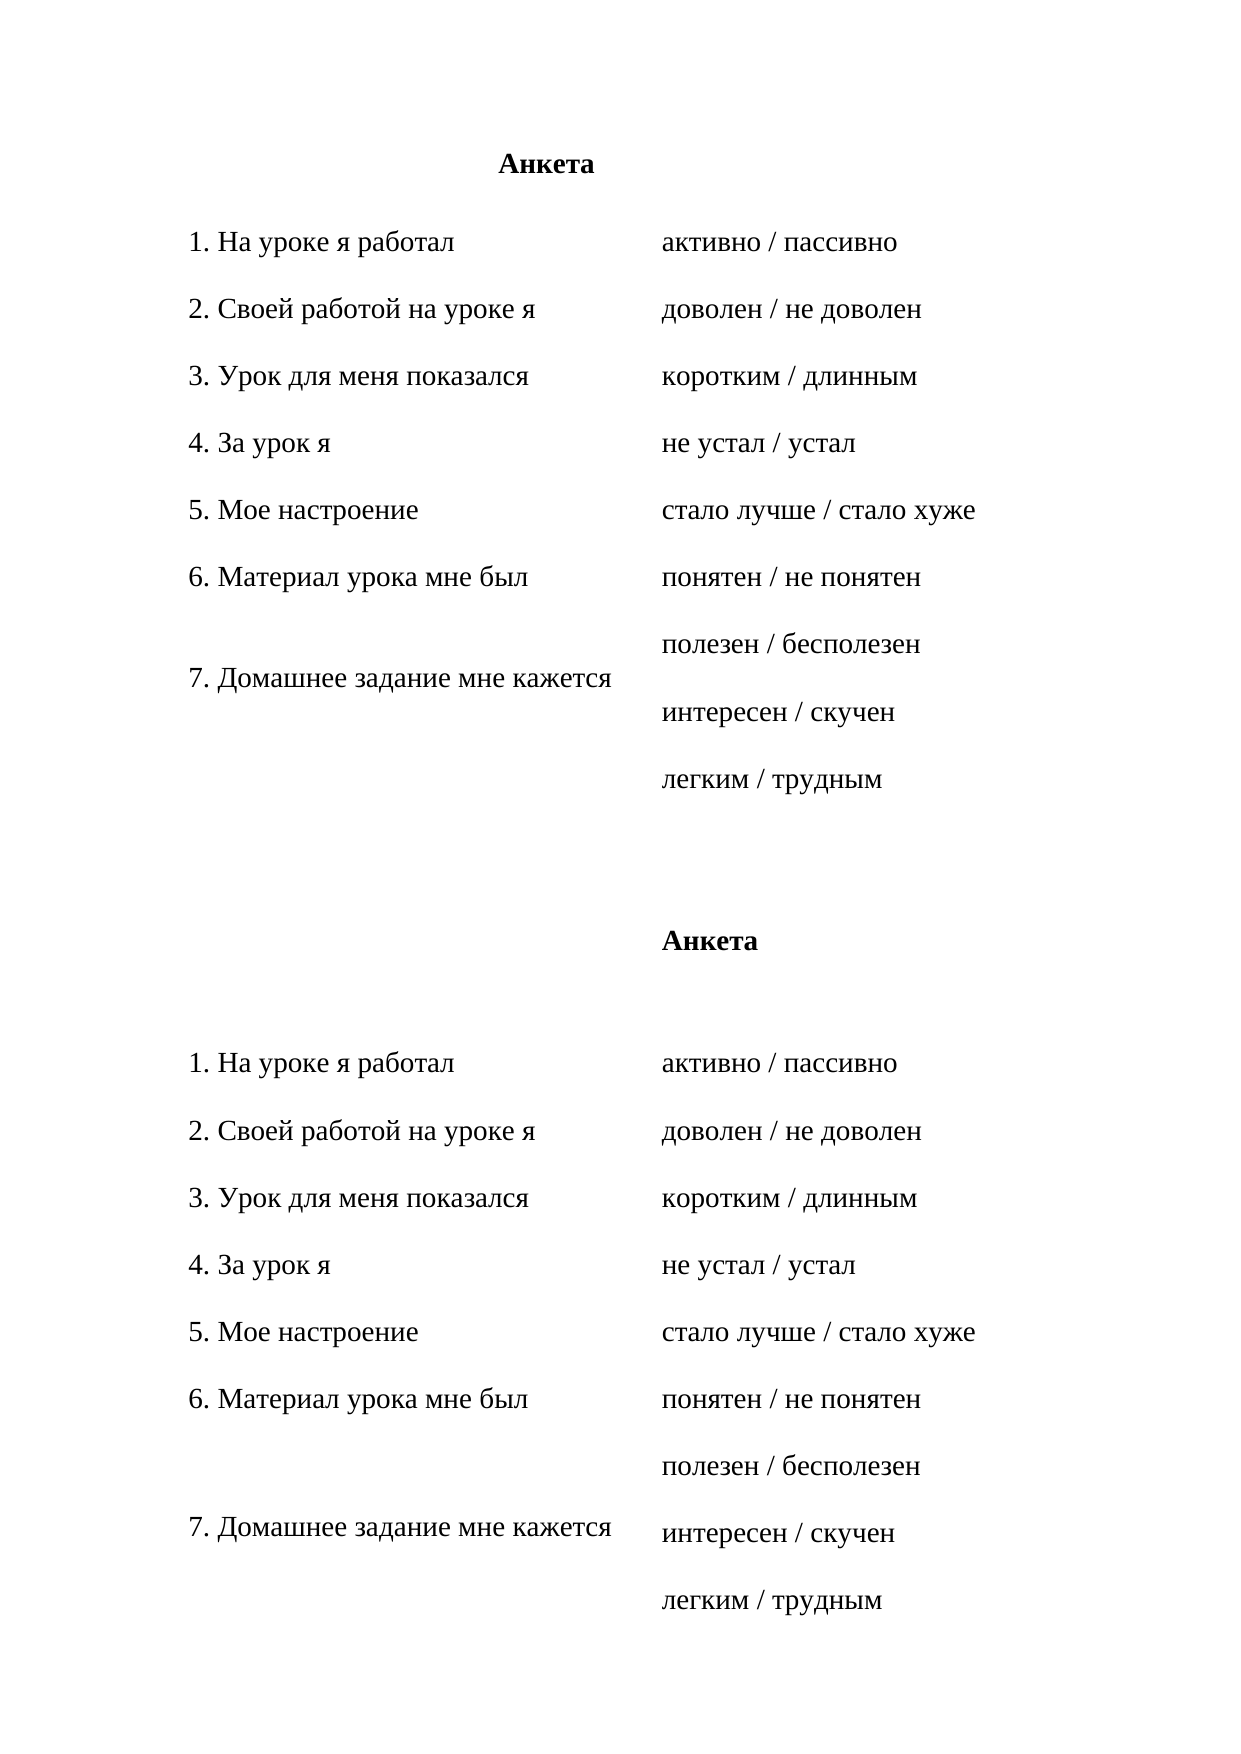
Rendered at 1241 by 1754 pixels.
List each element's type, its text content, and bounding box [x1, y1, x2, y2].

table_cell активно / пассивно доволен / не доволен коротким / длинным не устал / устал стало лучше / стало хуже понятен / не понятен полезен / бесполезен интересен / скучен легким / трудным [651, 1001, 1126, 1627]
table_header 1. На уроке я работал 2. Своей работой на уроке я 3. Урок для меня показался 4. За урок я 5. Мое настроение 6. Материал урока мне был 7. Домашнее задание мне кажется [177, 180, 651, 1001]
text Анкета [177, 146, 1152, 180]
table_cell 1. На уроке я работал 2. Своей работой на уроке я 3. Урок для меня показался 4. За урок я 5. Мое настроение 6. Материал урока мне был 7. Домашнее задание мне кажется [177, 1001, 651, 1627]
table_header активно / пассивно доволен / не доволен коротким / длинным не устал / устал стало лучше / стало хуже понятен / не понятен полезен / бесполезен интересен / скучен легким / трудным Анкета [651, 180, 1126, 1001]
